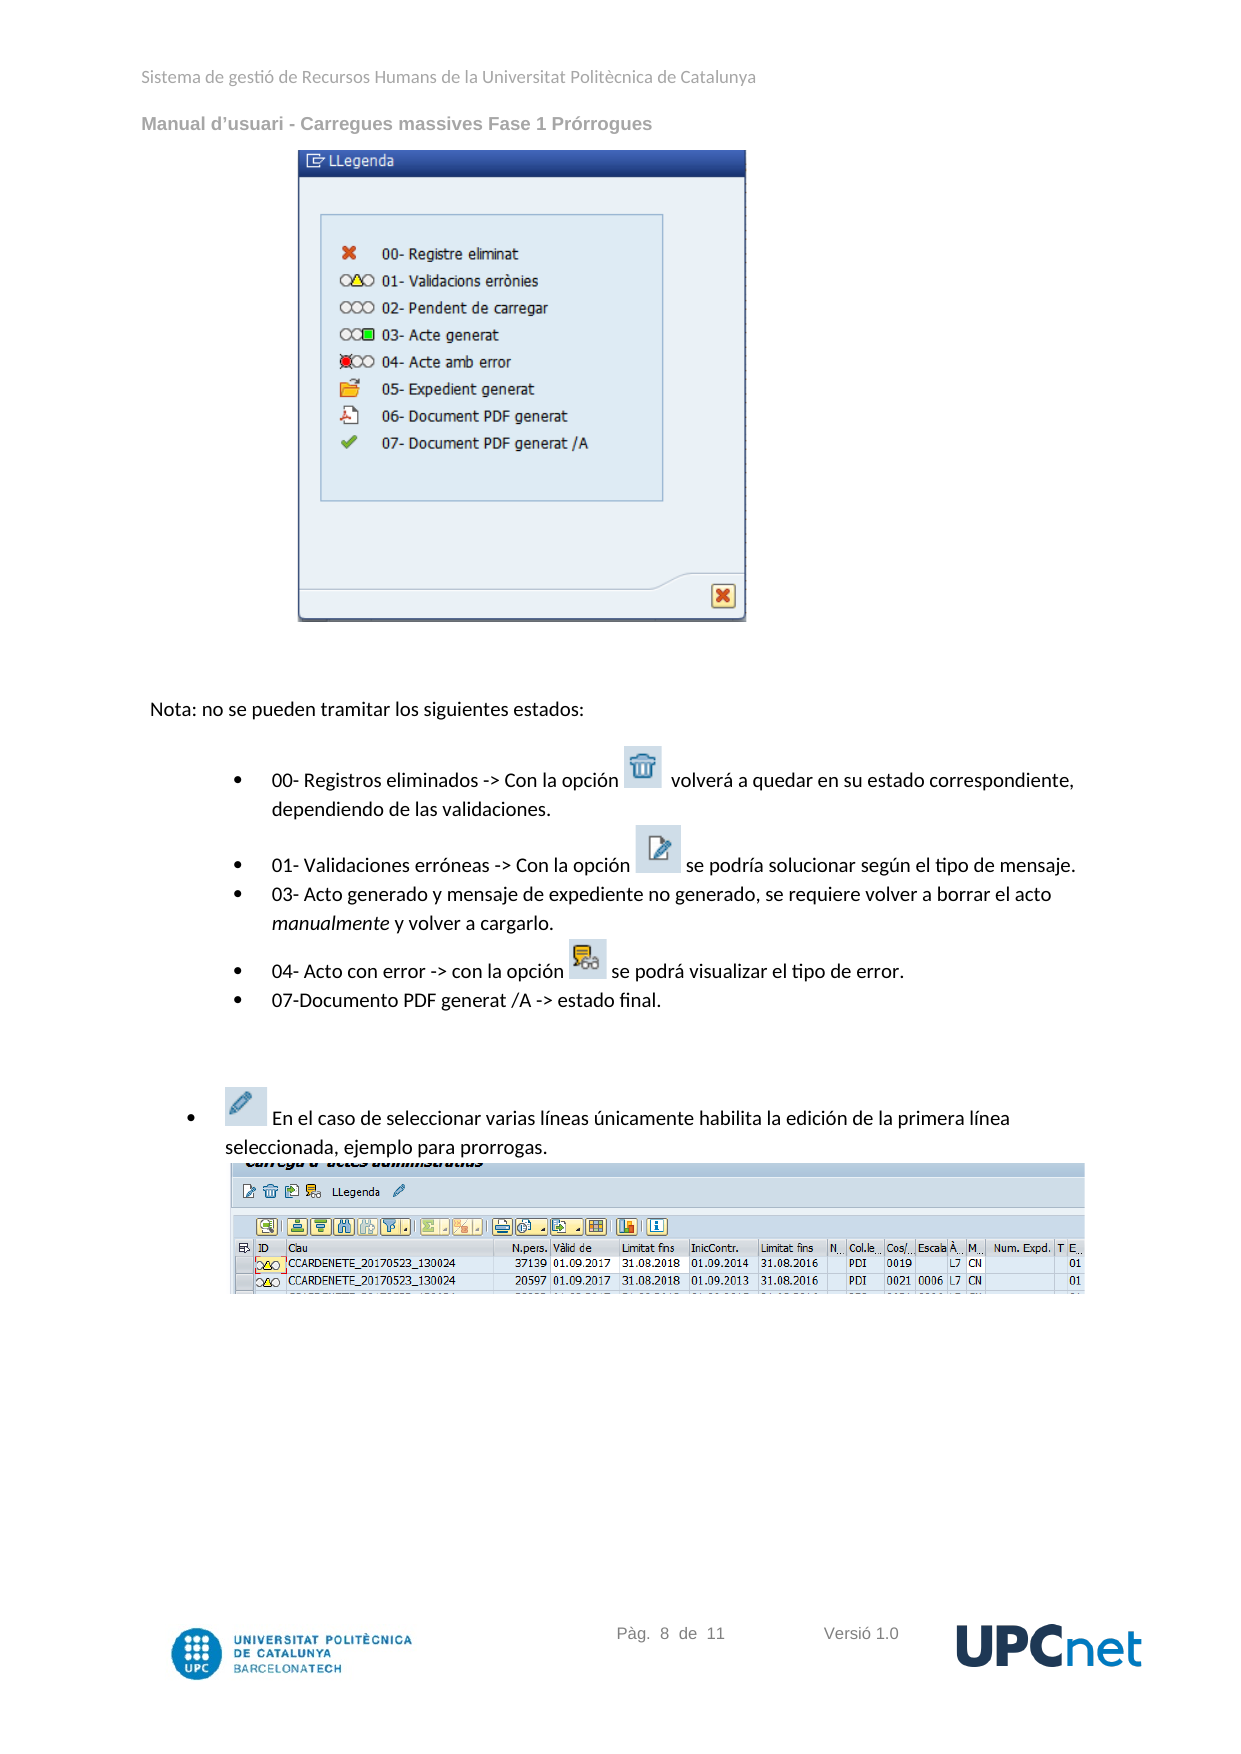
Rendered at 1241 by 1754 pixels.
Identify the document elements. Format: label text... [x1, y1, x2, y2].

list 04- Acto con error -> con la opción se podrá visualizar el tipo de error. [234, 939, 1090, 984]
picture [624, 746, 662, 788]
list 03- Acto generado y mensaje de expediente no generado, se requiere volver a borrar el acto manualmente y volver a cargarlo. [234, 881, 1090, 936]
text Nota: no se pueden tramitar los siguientes estados: [150, 697, 1090, 722]
picture [164, 1624, 418, 1685]
picture [297, 150, 747, 622]
picture [569, 939, 607, 979]
picture [225, 1163, 1085, 1294]
list 01- Validaciones erróneas -> Con la opción se podría solucionar según el tipo de mensaje. [234, 825, 1090, 877]
picture [635, 825, 681, 873]
list 07-Documento PDF generat /A -> estado final. [234, 988, 1090, 1013]
picture [225, 1087, 268, 1126]
list 00- Registros eliminados -> Con la opción volverá a quedar en su estado correspondiente, dependiendo de las validaciones. [234, 747, 1090, 822]
list En el caso de seleccionar varias líneas únicamente habilita la edición de la primera línea seleccionada, ejemplo para prorrogas. [187, 1088, 1090, 1159]
picture [956, 1624, 1142, 1667]
